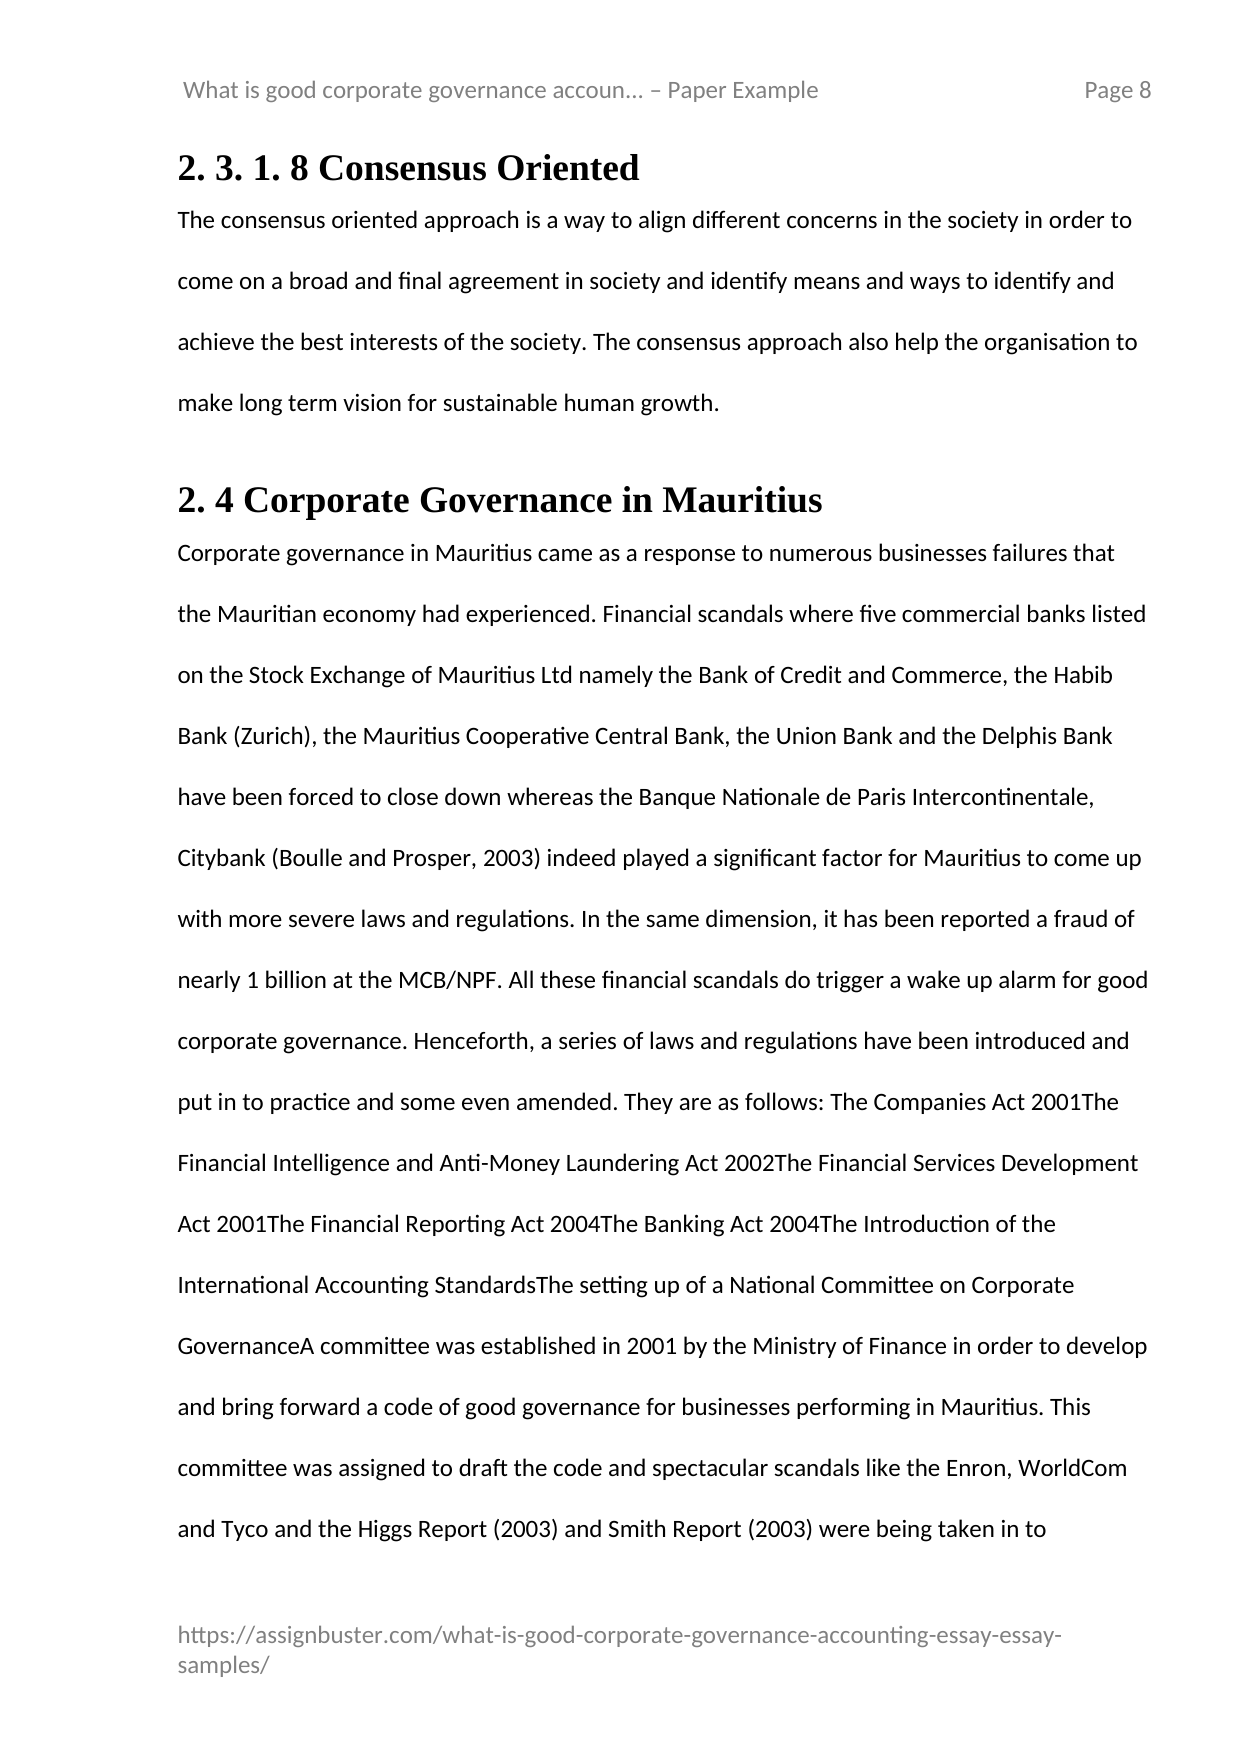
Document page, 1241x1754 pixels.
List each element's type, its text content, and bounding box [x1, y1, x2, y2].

text The consensus oriented approach is a way to align different concerns in the society in order to come on a broad and final agreement in society and identify means and ways to identify and achieve the best interests of the society. The consensus approach also help the organisation to make long term vision for sustainable human growth. [177, 204, 1152, 418]
subtitle 2. 4 Corporate Governance in Mauritius [177, 478, 1152, 521]
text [177, 537, 1152, 1544]
subtitle 2. 3. 1. 8 Consensus Oriented [177, 145, 1152, 188]
